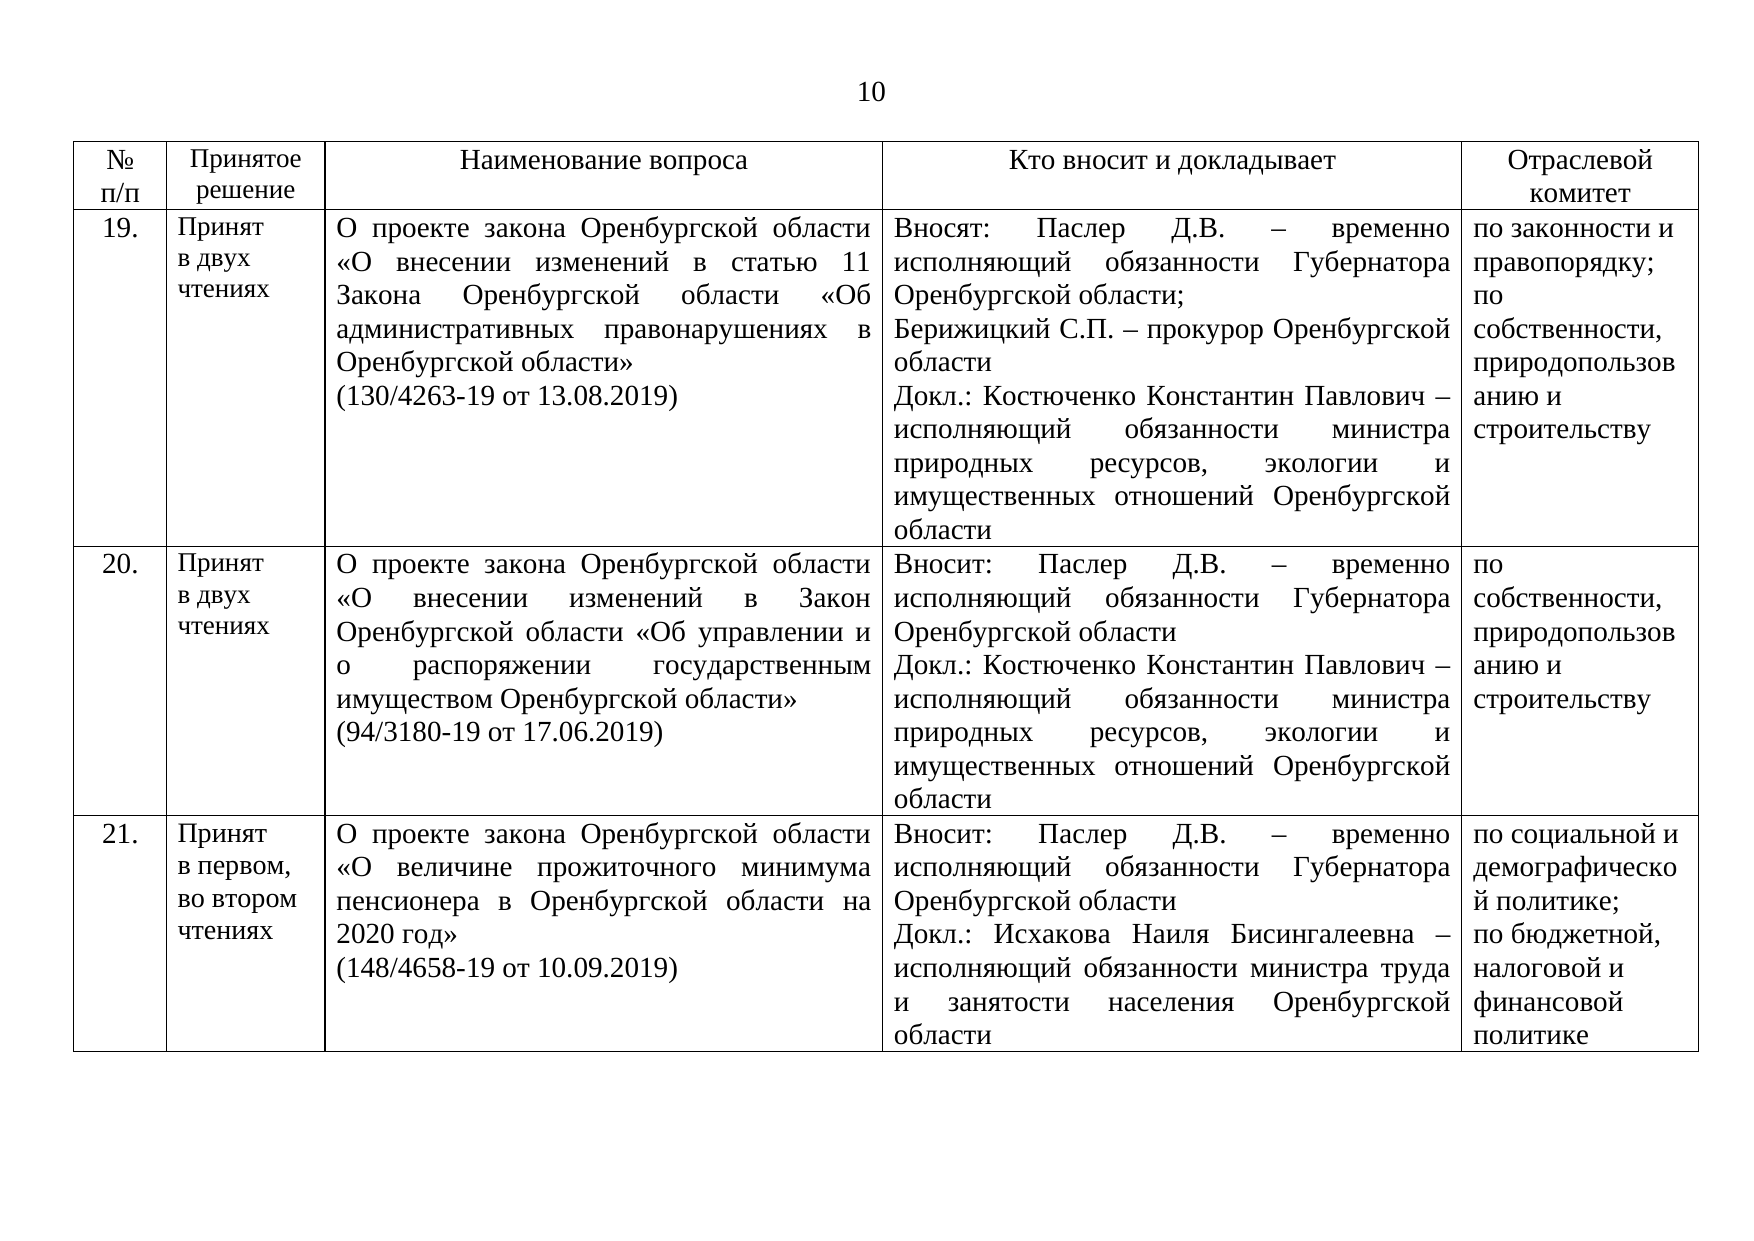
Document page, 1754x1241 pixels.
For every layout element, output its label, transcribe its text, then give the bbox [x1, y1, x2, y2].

table_cell Принят в двух чтениях [167, 547, 324, 815]
table_cell Вносит: Паслер Д.В. – временно исполняющий обязанности Губернатора Оренбургской области Докл.: Костюченко Константин Павлович – исполняющий обязанности министра природных ресурсов, экологии и имущественных отношений Оренбургской области [883, 547, 1461, 815]
table_cell по законности и правопорядку; по собственности, природопользованию и строительству [1462, 210, 1698, 546]
table_cell Принят в первом, во втором чтениях [167, 816, 324, 1051]
table_cell 21. [74, 816, 166, 1051]
table_cell Вносят: Паслер Д.В. – временно исполняющий обязанности Губернатора Оренбургской области; Берижицкий С.П. – прокурор Оренбургской области Докл.: Костюченко Константин Павлович – исполняющий обязанности министра природных ресурсов, экологии и имущественных отношений Оренбургской области [883, 210, 1461, 546]
table_cell по собственности, природопользованию и строительству [1462, 547, 1698, 815]
table_cell Вносит: Паслер Д.В. – временно исполняющий обязанности Губернатора Оренбургской области Докл.: Исхакова Наиля Бисингалеевна – исполняющий обязанности министра труда и занятости населения Оренбургской области [883, 816, 1461, 1051]
table_cell Принят в двух чтениях [167, 210, 324, 546]
table_cell 19. [74, 210, 166, 546]
table_header Отраслевой комитет [1462, 142, 1698, 209]
table_cell О проекте закона Оренбургской области «О внесении изменений в статью 11 Закона Оренбургской области «Об административных правонарушениях в Оренбургской области» (130/4263-19 от 13.08.2019) [326, 210, 882, 546]
table_header Кто вносит и докладывает [883, 142, 1461, 209]
table_cell О проекте закона Оренбургской области «О величине прожиточного минимума пенсионера в Оренбургской области на 2020 год» (148/4658-19 от 10.09.2019) [326, 816, 882, 1051]
table_cell по социальной и демографической политике; по бюджетной, налоговой и финансовой политике [1462, 816, 1698, 1051]
table_header Наименование вопроса [326, 142, 882, 209]
table_cell О проекте закона Оренбургской области «О внесении изменений в Закон Оренбургской области «Об управлении и о распоряжении государственным имуществом Оренбургской области» (94/3180-19 от 17.06.2019) [326, 547, 882, 815]
table_header № п/п [74, 142, 166, 209]
table_header Принятое решение [167, 142, 324, 209]
table_cell 20. [74, 547, 166, 815]
